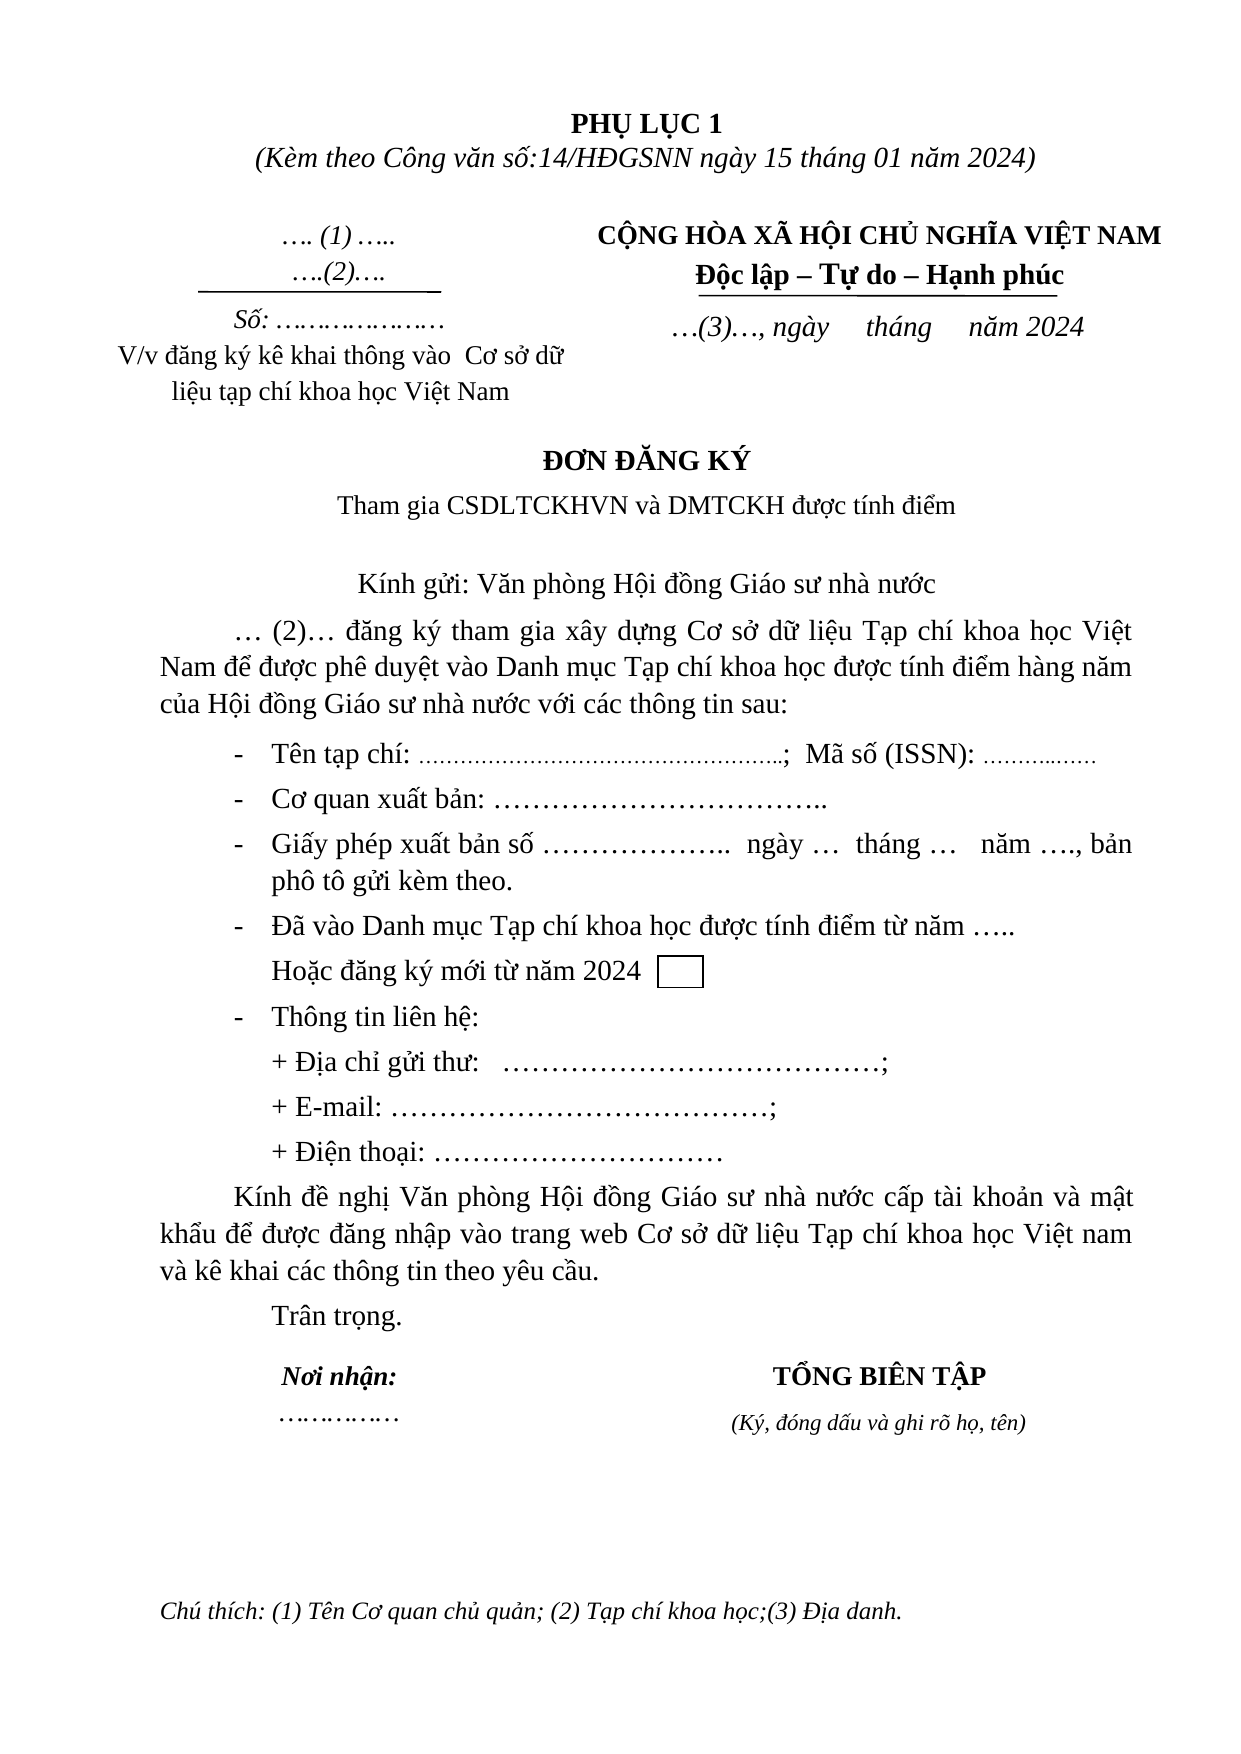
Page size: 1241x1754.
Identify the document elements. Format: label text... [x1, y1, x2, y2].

text (Kèm theo Công văn số:14/HĐGSNN ngày 15 tháng 01 năm 2024) [159, 140, 1134, 173]
text + Điện thoại: ………………………… [271, 1134, 1134, 1168]
text Kính đề nghị Văn phòng Hội đồng Giáo sư nhà nước cấp tài khoản và mật khẩu để được đăng nhập vào trang web Cơ sở dữ liệu Tạp chí khoa học Việt nam và kê khai các thông tin theo yêu cầu. [159, 1179, 1134, 1287]
text Tham gia CSDLTCKHVN và DMTCKH được tính điểm [159, 489, 1134, 521]
text Trân trọng. [271, 1298, 1134, 1332]
text Chú thích: (1) Tên Cơ quan chủ quản; (2) Tạp chí khoa học;(3) Địa danh. [159, 1596, 1134, 1625]
table_header Nơi nhận: …………… [97, 1360, 584, 1451]
text PHỤ LỤC 1 [159, 106, 1134, 140]
list Tên tạp chí: ……………………………………………..; Mã số (ISSN): ………..…… [234, 736, 1134, 769]
text … (2)… đăng ký tham gia xây dựng Cơ sở dữ liệu Tạp chí khoa học Việt Nam để được phê duyệt vào Danh mục Tạp chí khoa học được tính điểm hàng năm của Hội đồng Giáo sư nhà nước với các thông tin sau: [159, 613, 1134, 720]
table_header …. (1) ….. ….(2)…. Số: ………………… V/v đăng ký kê khai thông vào Cơ sở dữ liệu tạp chí khoa học Việt Nam [97, 220, 584, 410]
table_header CỘNG HÒA XÃ HỘI CHỦ NGHĨA VIỆT NAM Độc lập – Tự do – Hạnh phúc …(3)…, ngày tháng năm 2024 [584, 220, 1175, 410]
list Cơ quan xuất bản: …………………………….. [234, 781, 1134, 814]
list Đã vào Danh mục Tạp chí khoa học được tính điểm từ năm ….. [234, 908, 1134, 942]
text Hoặc đăng ký mới từ năm 2024 [271, 953, 1134, 987]
text ĐƠN ĐĂNG KÝ [159, 443, 1134, 477]
list Thông tin liên hệ: [234, 999, 1134, 1032]
table_header TỔNG BIÊN TẬP (Ký, đóng dấu và ghi rõ họ, tên) [584, 1360, 1175, 1451]
text Kính gửi: Văn phòng Hội đồng Giáo sư nhà nước [159, 567, 1134, 600]
text + E-mail: …………………………………; [271, 1089, 1134, 1123]
text + Địa chỉ gửi thư: …………………………………; [271, 1044, 1134, 1077]
list Giấy phép xuất bản số ……………….. ngày … tháng … năm …., bản phô tô gửi kèm theo. [234, 826, 1134, 897]
